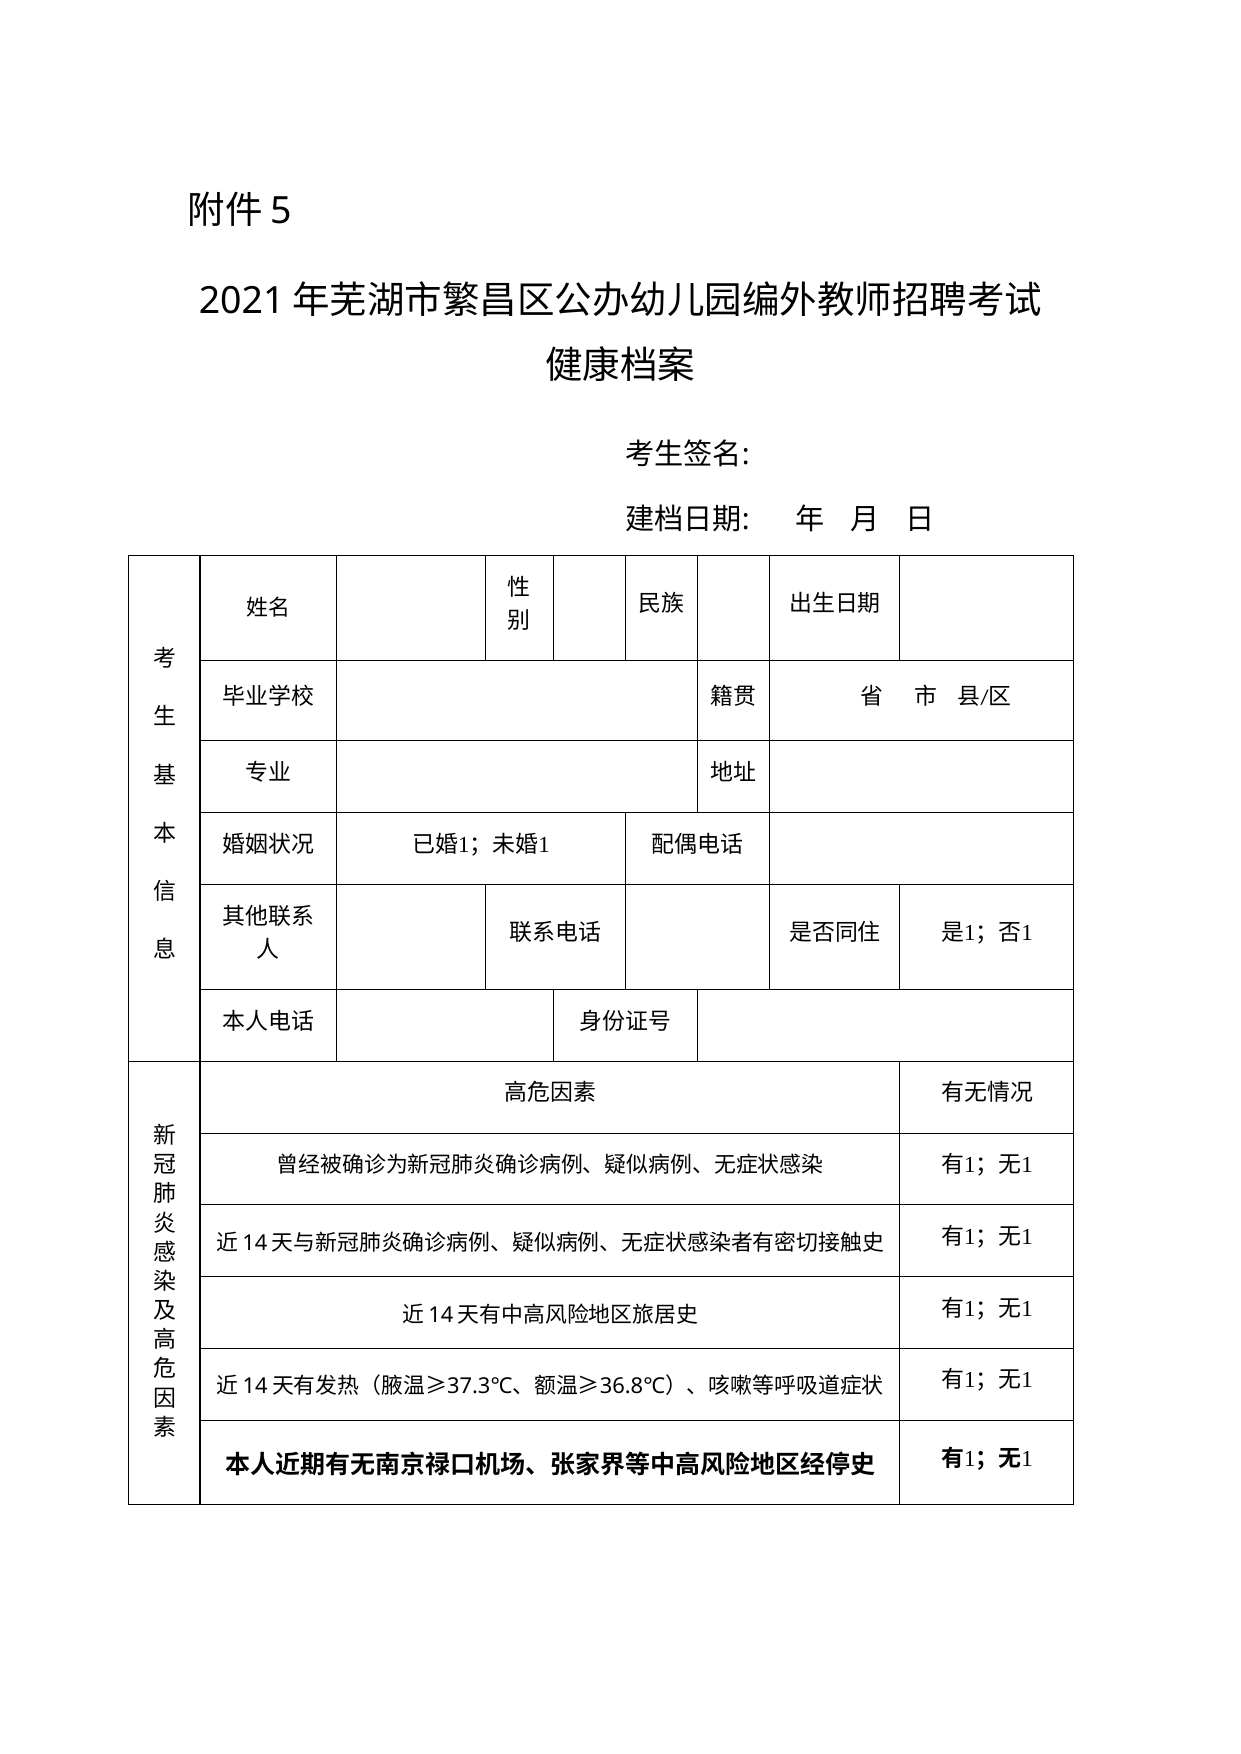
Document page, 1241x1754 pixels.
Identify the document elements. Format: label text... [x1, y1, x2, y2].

table_cell 籍贯 [698, 661, 769, 740]
table_cell 有；无 [900, 1277, 1073, 1348]
table_cell 近14天有中高风险地区旅居史 [201, 1277, 899, 1348]
text 附件5 [187, 174, 1053, 239]
table_cell 联系电话 [486, 885, 625, 989]
table_cell [698, 990, 1073, 1061]
table_header [900, 556, 1073, 660]
table_cell 其他联系人 [201, 885, 336, 989]
table_cell 有；无 [900, 1349, 1073, 1419]
table_header [554, 556, 625, 660]
table_cell [337, 741, 697, 812]
table_cell [337, 990, 553, 1061]
table_cell 婚姻状况 [201, 813, 336, 884]
table_cell 近14天与新冠肺炎确诊病例、疑似病例、无症状感染者有密切接触史 [201, 1205, 899, 1276]
table_cell 有；无 [900, 1134, 1073, 1204]
table_header 民族 [626, 556, 697, 660]
table_header [337, 556, 485, 660]
table_header 性别 [486, 556, 553, 660]
table_cell [770, 813, 1073, 884]
table_cell 省 市 县/区 [770, 661, 1073, 740]
table_cell 身份证号 [554, 990, 697, 1061]
text 考生签名: [187, 419, 1007, 484]
table_cell 配偶电话 [626, 813, 769, 884]
table_cell 本人近期有无南京禄口机场、张家界等中高风险地区经停史 [201, 1421, 899, 1504]
table_cell 曾经被确诊为新冠肺炎确诊病例、疑似病例、无症状感染 [201, 1134, 899, 1204]
table_cell [626, 885, 769, 989]
table_cell [770, 741, 1073, 812]
table_cell 专业 [201, 741, 336, 812]
table_cell [337, 661, 697, 740]
table_cell 有；无 [900, 1421, 1073, 1504]
table_cell 毕业学校 [201, 661, 336, 740]
table_cell 是；否 [900, 885, 1073, 989]
table_cell [337, 885, 485, 989]
table_cell 是否同住 [770, 885, 899, 989]
table_cell 已婚；未婚 [337, 813, 625, 884]
table_header 出生日期 [770, 556, 899, 660]
text 建档日期: 年 月 日 [187, 484, 1053, 549]
table_cell 高危因素 [201, 1062, 899, 1132]
table_cell 本人电话 [201, 990, 336, 1061]
table_header 姓名 [201, 556, 336, 660]
table_cell 近14天有发热（腋温≥37.3℃、额温≥36.8℃）、咳嗽等呼吸道症状 [201, 1349, 899, 1419]
table_header [698, 556, 769, 660]
table_cell 新 冠 肺 炎 感 染 及 高 危 因 素 [129, 1062, 199, 1504]
table_cell 有无情况 [900, 1062, 1073, 1132]
table_cell 地址 [698, 741, 769, 812]
text 2021年芜湖市繁昌区公办幼儿园编外教师招聘考试健康档案 [187, 264, 1053, 394]
table_cell 有；无 [900, 1205, 1073, 1276]
table_header 考 生 基 本 信 息 [129, 556, 199, 1061]
